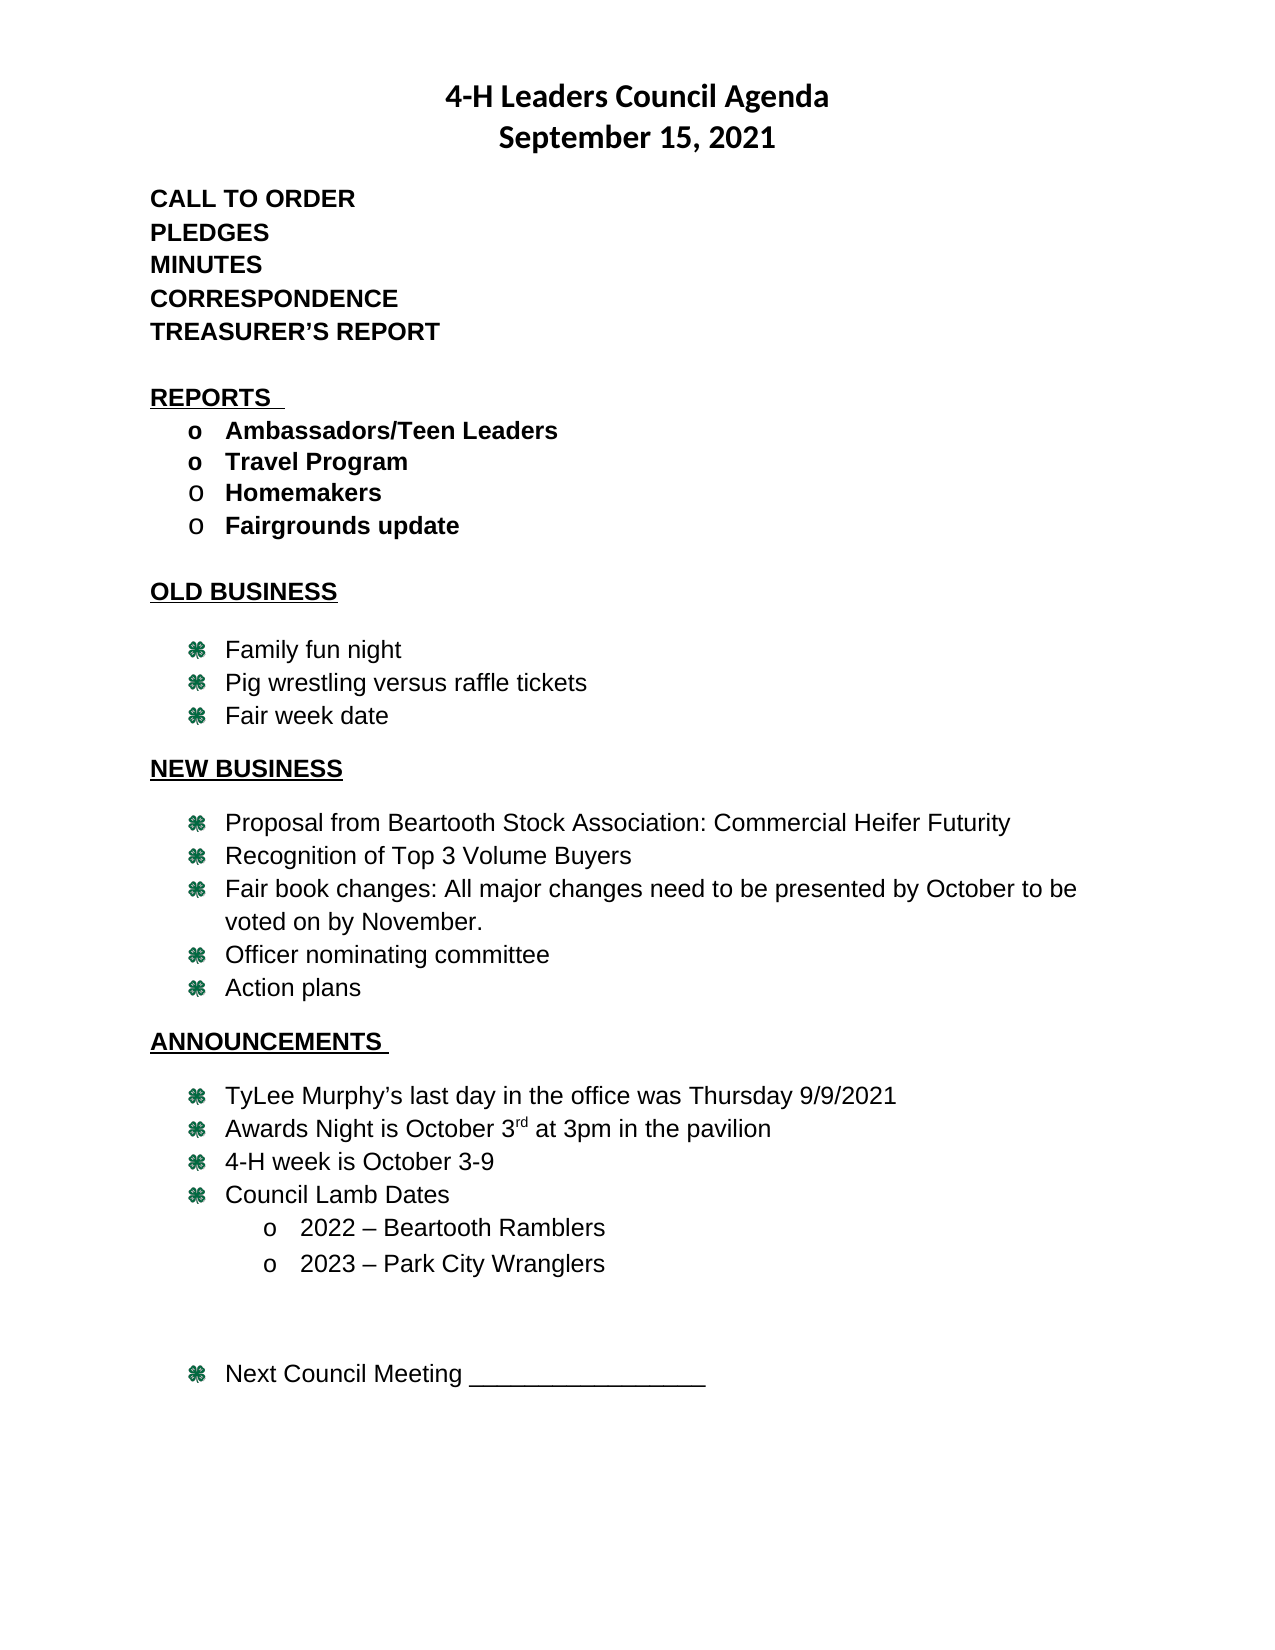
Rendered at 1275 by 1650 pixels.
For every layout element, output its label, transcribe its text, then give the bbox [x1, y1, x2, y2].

list Next Council Meeting _________________ [187, 1359, 1125, 1388]
text OLD BUSINESS [150, 577, 1125, 606]
list Proposal from Beartooth Stock Association: Commercial Heifer Futurity [187, 808, 1125, 837]
picture [188, 1154, 206, 1171]
list Pig wrestling versus raffle tickets [187, 668, 1125, 696]
list 2023 – Park City Wranglers [262, 1249, 1125, 1280]
picture [188, 881, 206, 898]
list Recognition of Top 3 Volume Buyers [187, 841, 1125, 870]
list TyLee Murphy’s last day in the office was Thursday 9/9/2021 [187, 1081, 1125, 1110]
list Fair book changes: All major changes need to be presented by October to be voted on by November. [187, 874, 1125, 936]
picture [188, 674, 206, 691]
list Officer nominating committee [187, 940, 1125, 969]
picture [188, 815, 206, 832]
list Awards Night is October 3rd at 3pm in the pavilion [187, 1114, 1125, 1143]
picture [188, 947, 206, 964]
list Fair week date [187, 701, 1125, 729]
text REPORTS [150, 383, 1125, 411]
list Action plans [187, 973, 1125, 1002]
text TREASURER’S REPORT [150, 317, 1125, 345]
picture [188, 848, 206, 865]
text CALL TO ORDER [150, 184, 1125, 213]
text CORRESPONDENCE [150, 283, 1125, 312]
picture [188, 707, 206, 725]
picture [188, 1187, 206, 1204]
picture [188, 1121, 206, 1138]
list Fairgrounds update [187, 511, 1125, 543]
picture [188, 1088, 206, 1105]
list Homemakers [187, 477, 1125, 511]
text PLEDGES [150, 217, 1125, 246]
text NEW BUSINESS [150, 754, 1125, 783]
list 4-H week is October 3-9 [187, 1147, 1125, 1176]
picture [188, 641, 206, 659]
list Council Lamb Dates [187, 1180, 1125, 1209]
list Family fun night [187, 634, 1125, 663]
text MINUTES [150, 251, 1125, 279]
list 2022 – Beartooth Ramblers [262, 1213, 1125, 1244]
list Travel Program [187, 447, 1125, 477]
picture [188, 1365, 206, 1383]
text ANNOUNCEMENTS [150, 1027, 1125, 1056]
list Ambassadors/Teen Leaders [187, 416, 1125, 447]
picture [188, 980, 206, 997]
